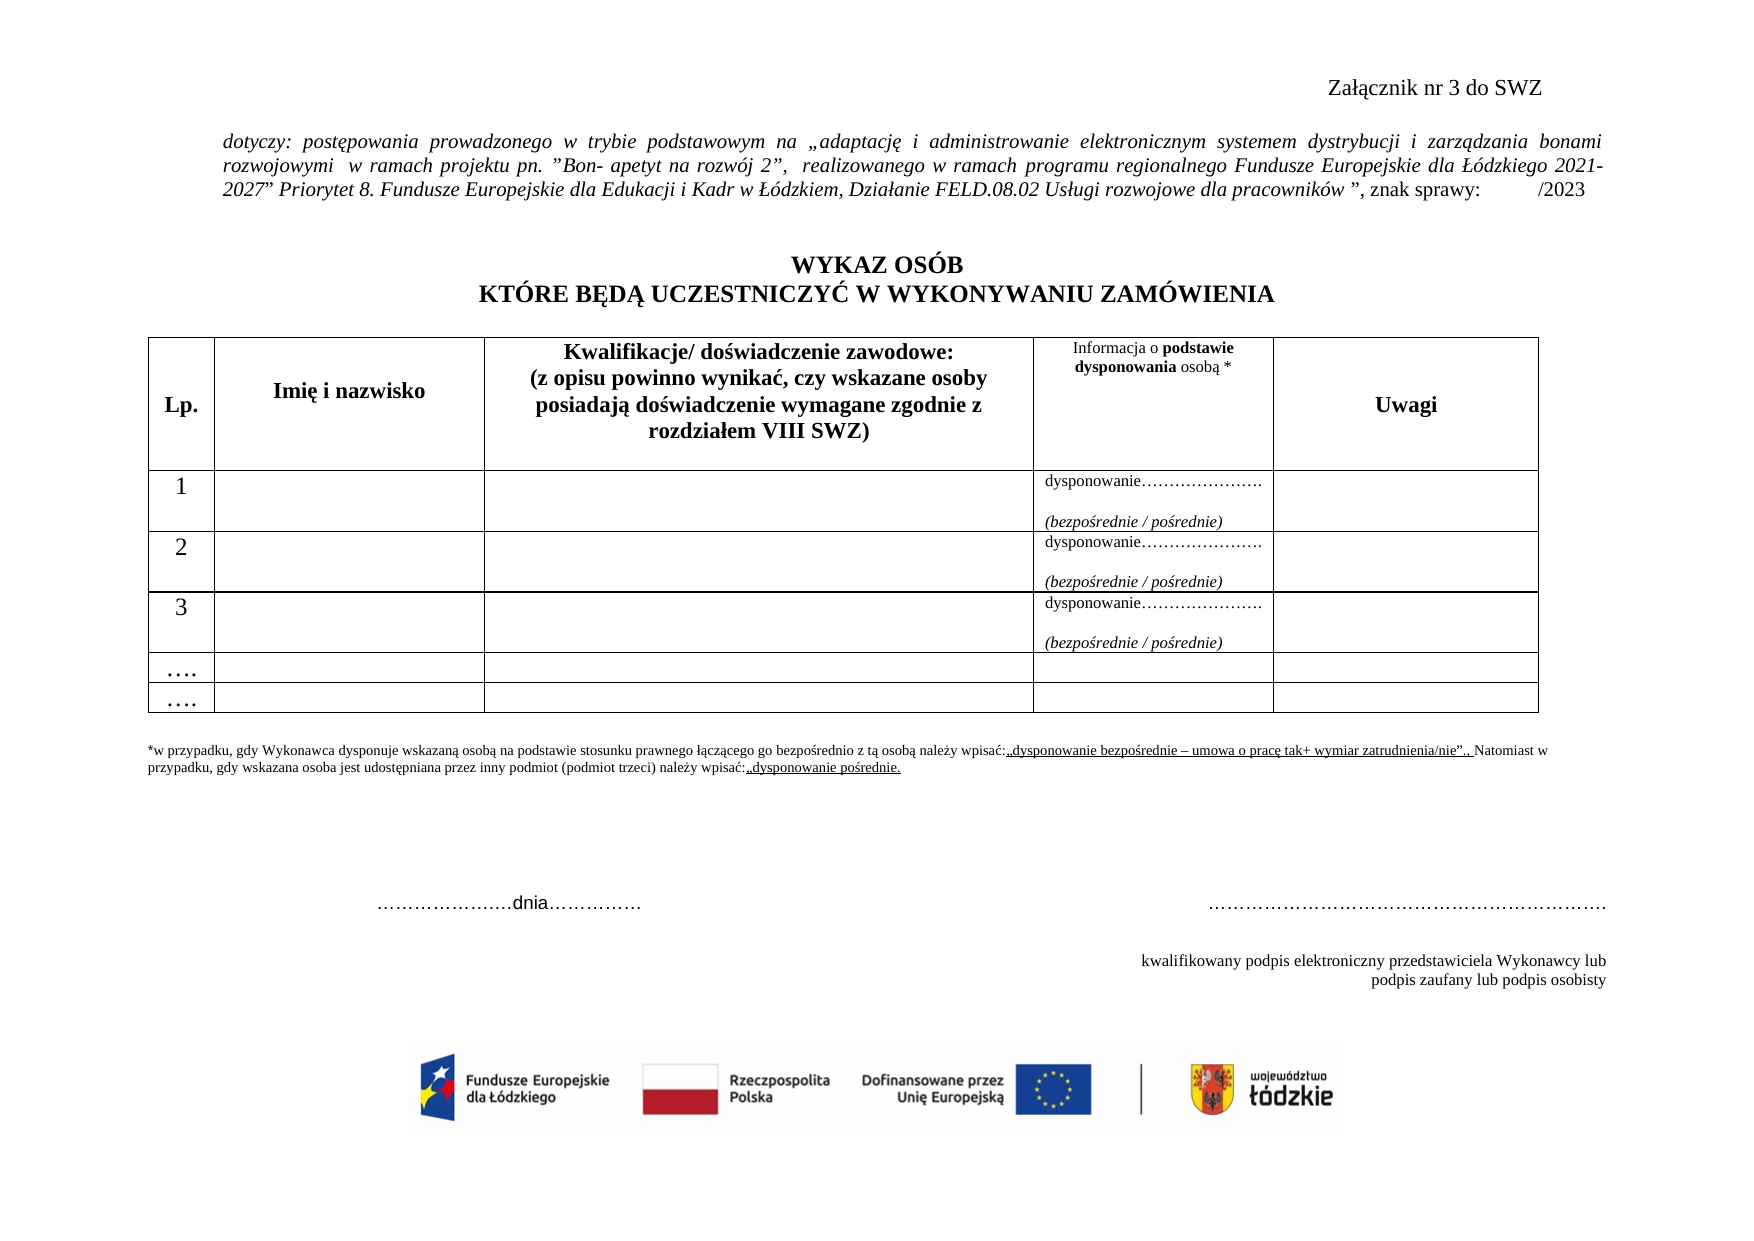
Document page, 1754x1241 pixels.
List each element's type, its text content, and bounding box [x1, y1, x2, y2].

table_cell [485, 593, 1033, 652]
table_cell [485, 532, 1033, 591]
table_cell [485, 683, 1033, 712]
table_cell [215, 471, 484, 531]
table_header Lp. [149, 338, 214, 470]
table_cell 1 [149, 471, 214, 531]
table_header Informacja o podstawie dysponowania osobą * [1034, 338, 1273, 470]
table_cell [215, 532, 484, 591]
table_cell [215, 653, 484, 682]
text KTÓRE BĘDĄ UCZESTNICZYĆ W WYKONYWANIU ZAMÓWIENIA [148, 279, 1606, 308]
table_cell …. [149, 683, 214, 712]
table_cell [1274, 683, 1538, 712]
table_cell dysponowanie…………………. (bezpośrednie / pośrednie) [1034, 593, 1273, 652]
picture [404, 1037, 1350, 1138]
table_header Uwagi [1274, 338, 1538, 470]
table_cell 2 [149, 532, 214, 591]
table_cell [485, 471, 1033, 531]
table_header Imię i nazwisko [215, 338, 484, 470]
table_cell [215, 683, 484, 712]
text kwalifikowany podpis elektroniczny przedstawiciela Wykonawcy lub [185, 951, 1606, 970]
table_cell [1274, 653, 1538, 682]
text *w przypadku, gdy Wykonawca dysponuje wskazaną osobą na podstawie stosunku prawnego łączącego go bezpośrednio z tą osobą należy wpisać:„dysponowanie bezpośrednie – umowa o pracę tak+ wymiar zatrudnienia/nie”., Natomiast w przypadku, gdy wskazana osoba jest udostępniana przez inny podmiot (podmiot trzeci) należy wpisać:„dysponowanie pośrednie. [148, 742, 1606, 775]
table_cell dysponowanie…………………. (bezpośrednie / pośrednie) [1034, 532, 1273, 591]
table_cell [1274, 593, 1538, 652]
table_cell dysponowanie…………………. (bezpośrednie / pośrednie) [1034, 471, 1273, 531]
table_cell [1034, 683, 1273, 712]
table_cell 3 [149, 593, 214, 652]
table_cell [215, 593, 484, 652]
table_cell [485, 653, 1033, 682]
text podpis zaufany lub podpis osobisty [185, 970, 1606, 989]
table_header Kwalifikacje/ doświadczenie zawodowe: (z opisu powinno wynikać, czy wskazane osoby posiadają doświadczenie wymagane zgodnie z rozdziałem VIII SWZ) [485, 338, 1033, 470]
table_cell …. [149, 653, 214, 682]
table_cell [1274, 471, 1538, 531]
table_cell [1274, 532, 1538, 591]
text ……………….…dnia…………… ………………………………………………………. [148, 876, 1606, 913]
table_cell [1034, 653, 1273, 682]
text WYKAZ OSÓB [148, 251, 1606, 279]
